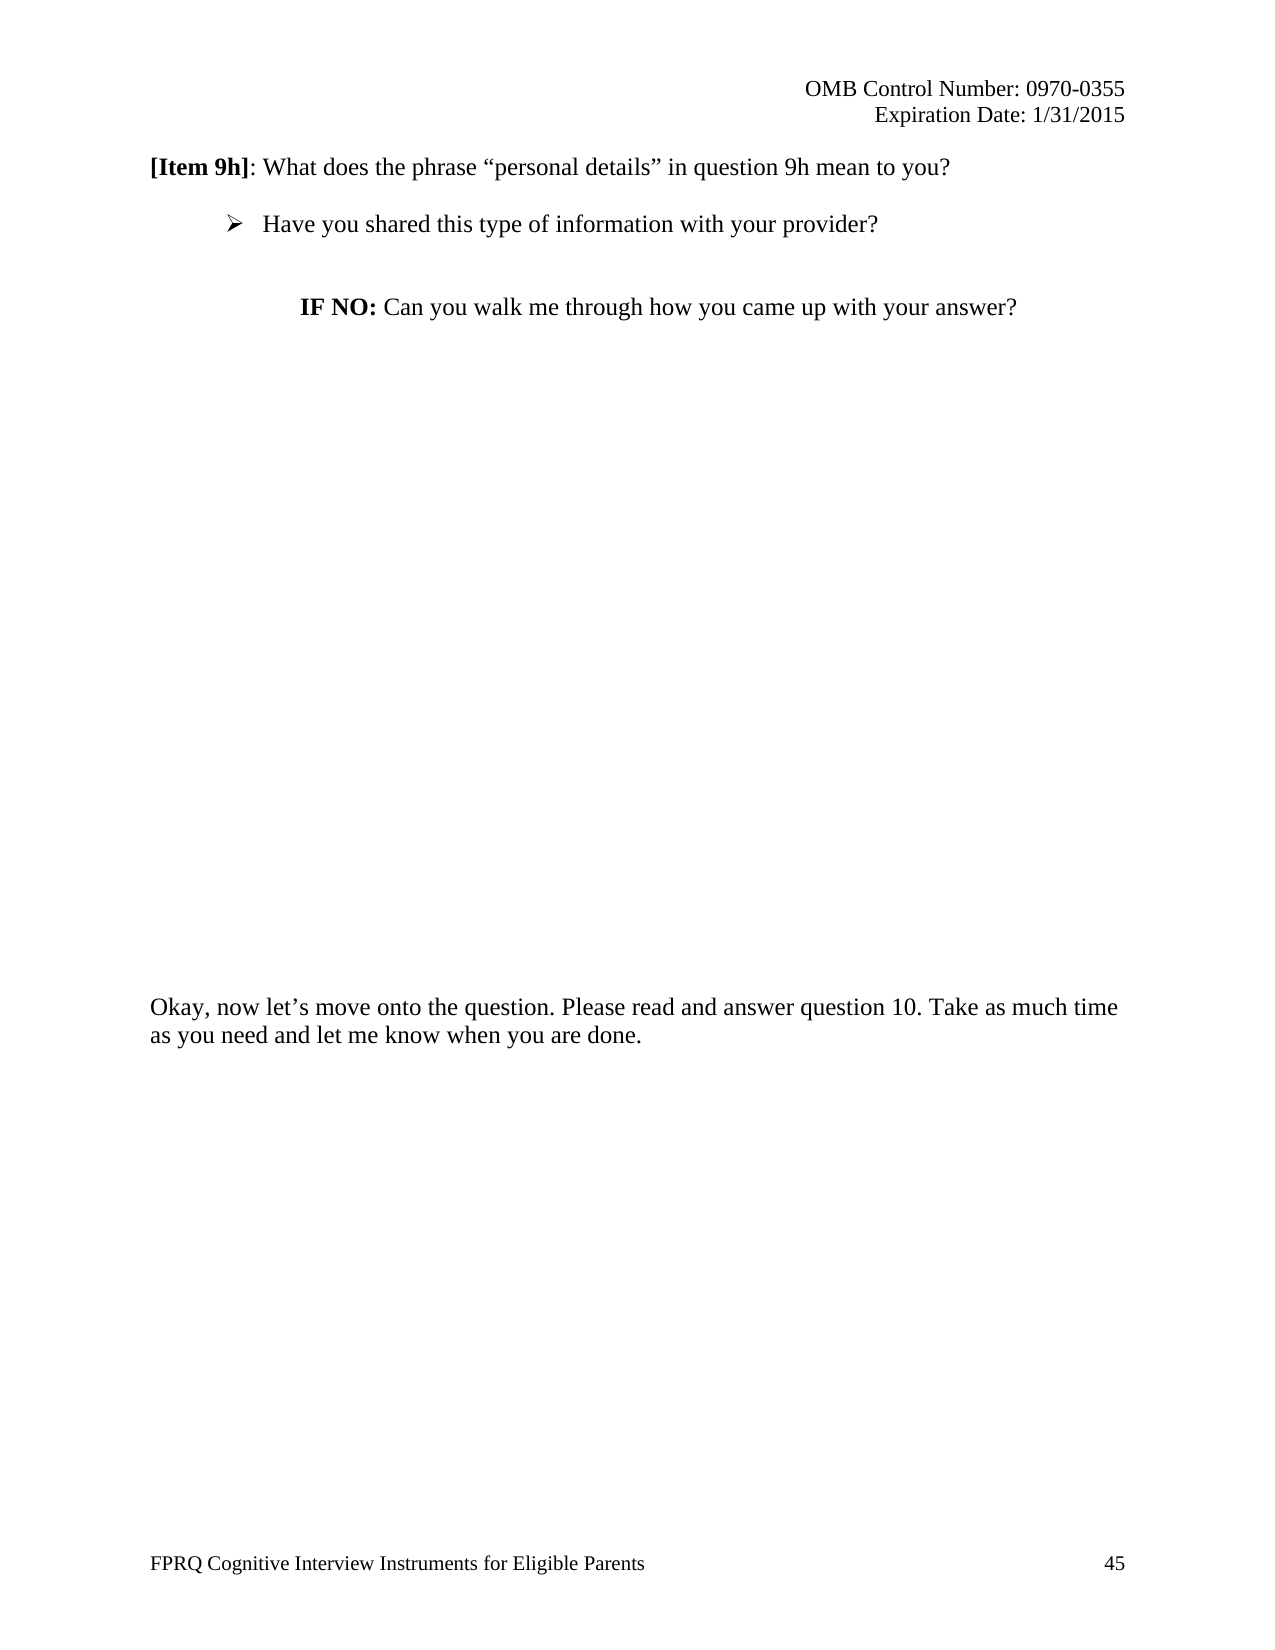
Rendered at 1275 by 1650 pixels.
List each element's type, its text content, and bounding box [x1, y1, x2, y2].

text [Item 9h]: What does the phrase “personal details” in question 9h mean to you? [150, 152, 1125, 180]
text IF NO: Can you walk me through how you came up with your answer? [150, 292, 1125, 321]
text Okay, now let’s move onto the question. Please read and answer question 10. Take as much time as you need and let me know when you are done. [150, 992, 1125, 1049]
list Have you shared this type of information with your provider? [225, 209, 1125, 238]
